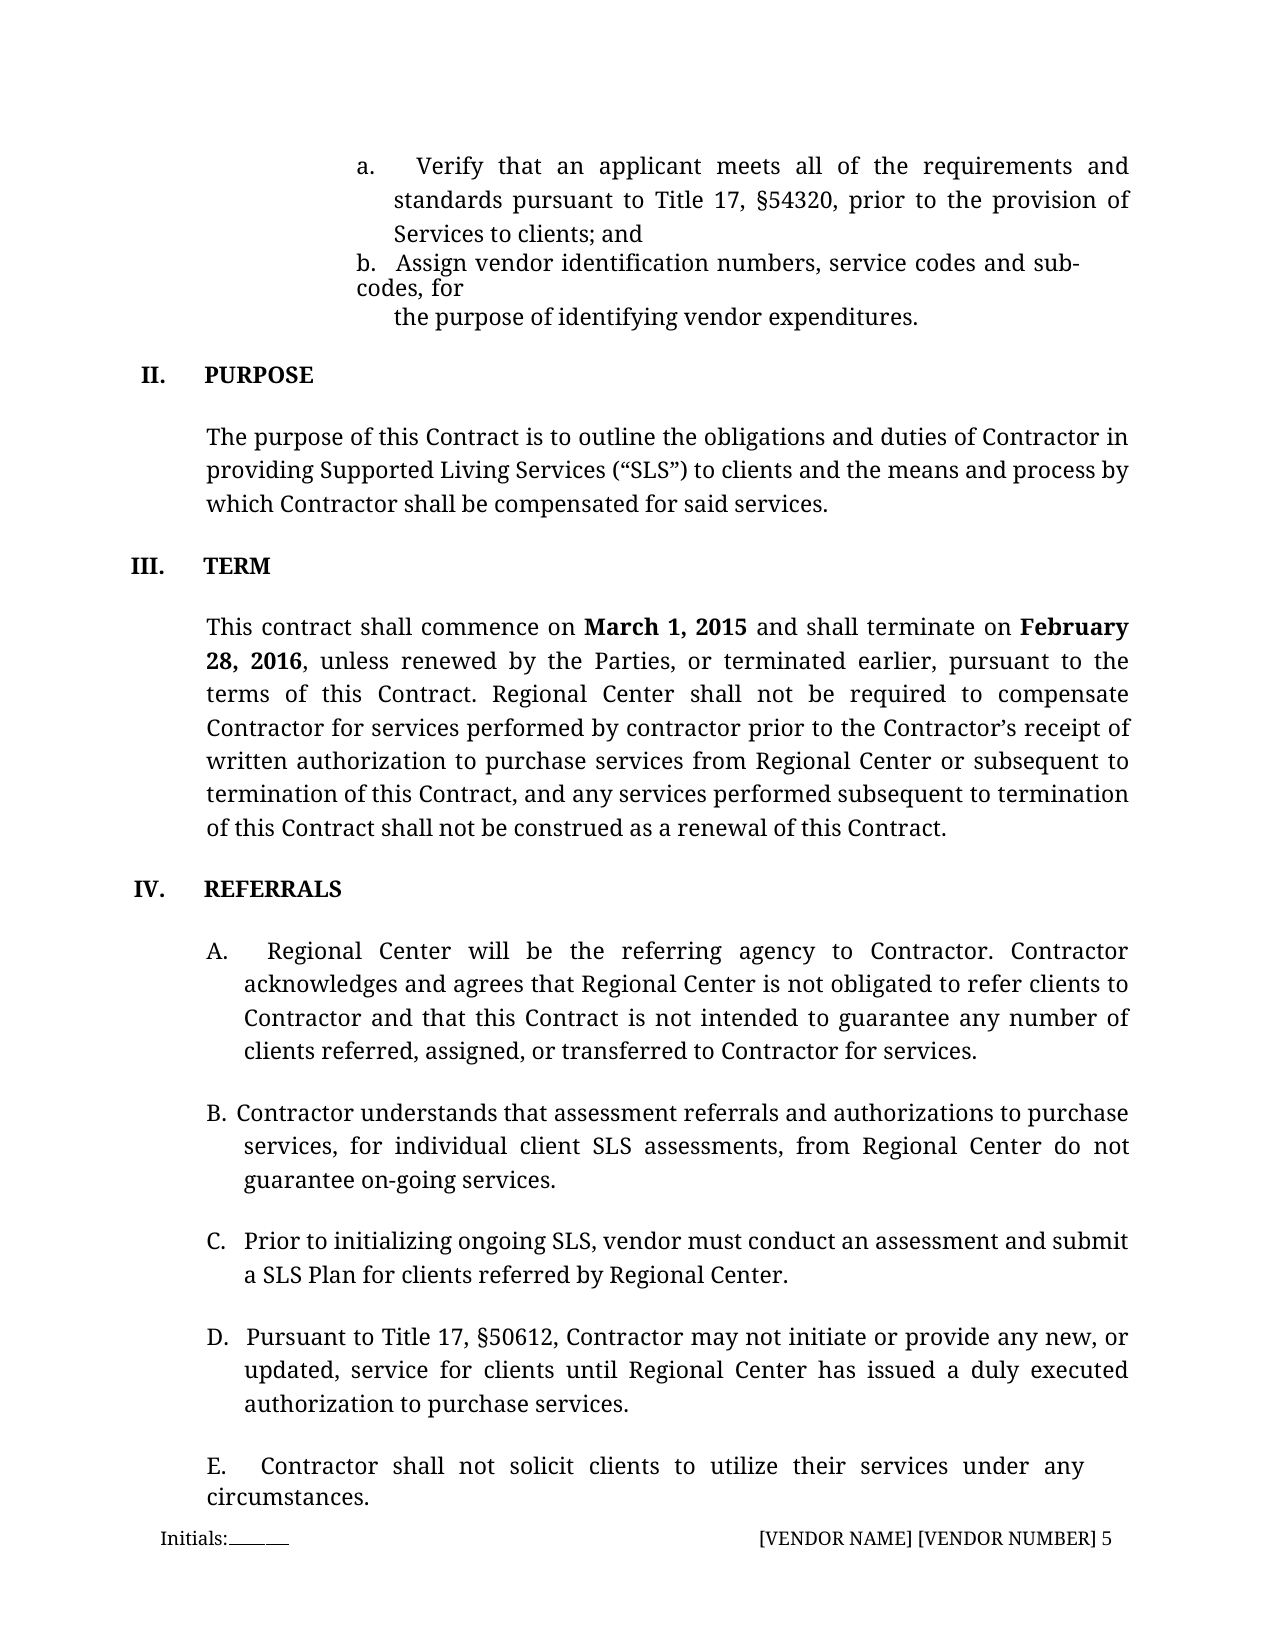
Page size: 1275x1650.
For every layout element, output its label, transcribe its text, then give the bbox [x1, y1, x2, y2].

text b. Assign vendor identification numbers, service codes and sub-codes, for [356, 251, 1137, 301]
text a. Verify that an applicant meets all of the requirements and standards pursuant to Title 17, §54320, prior to the provision of Services to clients; and [356, 150, 1129, 249]
text C. Prior to initializing ongoing SLS, vendor must conduct an assessment and submit a SLS Plan for clients referred by Regional Center. [206, 1225, 1129, 1290]
text A. Regional Center will be the referring agency to Contractor. Contractor acknowledges and agrees that Regional Center is not obligated to refer clients to Contractor and that this Contract is not intended to guarantee any number of clients referred, assigned, or transferred to Contractor for services. [206, 935, 1129, 1066]
text The purpose of this Contract is to outline the obligations and duties of Contractor in providing Supported Living Services (“SLS”) to clients and the means and process by which Contractor shall be compensated for said services. [206, 420, 1129, 519]
text the purpose of identifying vendor expenditures. [394, 303, 1137, 328]
text B. Contractor understands that assessment referrals and authorizations to purchase services, for individual client SLS assessments, from Regional Center do not guarantee on-going services. [206, 1097, 1129, 1195]
text II. PURPOSE [141, 359, 1137, 390]
text This contract shall commence on March 1, 2015 and shall terminate on February 28, 2016, unless renewed by the Parties, or terminated earlier, pursuant to the terms of this Contract. Regional Center shall not be required to compensate Contractor for services performed by contractor prior to the Contractor’s receipt of written authorization to purchase services from Regional Center or subsequent to termination of this Contract, and any services performed subsequent to termination of this Contract shall not be construed as a renewal of this Contract. [206, 611, 1129, 843]
text IV. REFERRALS [133, 873, 1137, 905]
text III. TERM [131, 550, 1137, 581]
text E. Contractor shall not solicit clients to utilize their services under any circumstances. [206, 1450, 1084, 1512]
text D. Pursuant to Title 17, §50612, Contractor may not initiate or provide any new, or updated, service for clients until Regional Center has issued a duly executed authorization to purchase services. [206, 1321, 1129, 1419]
